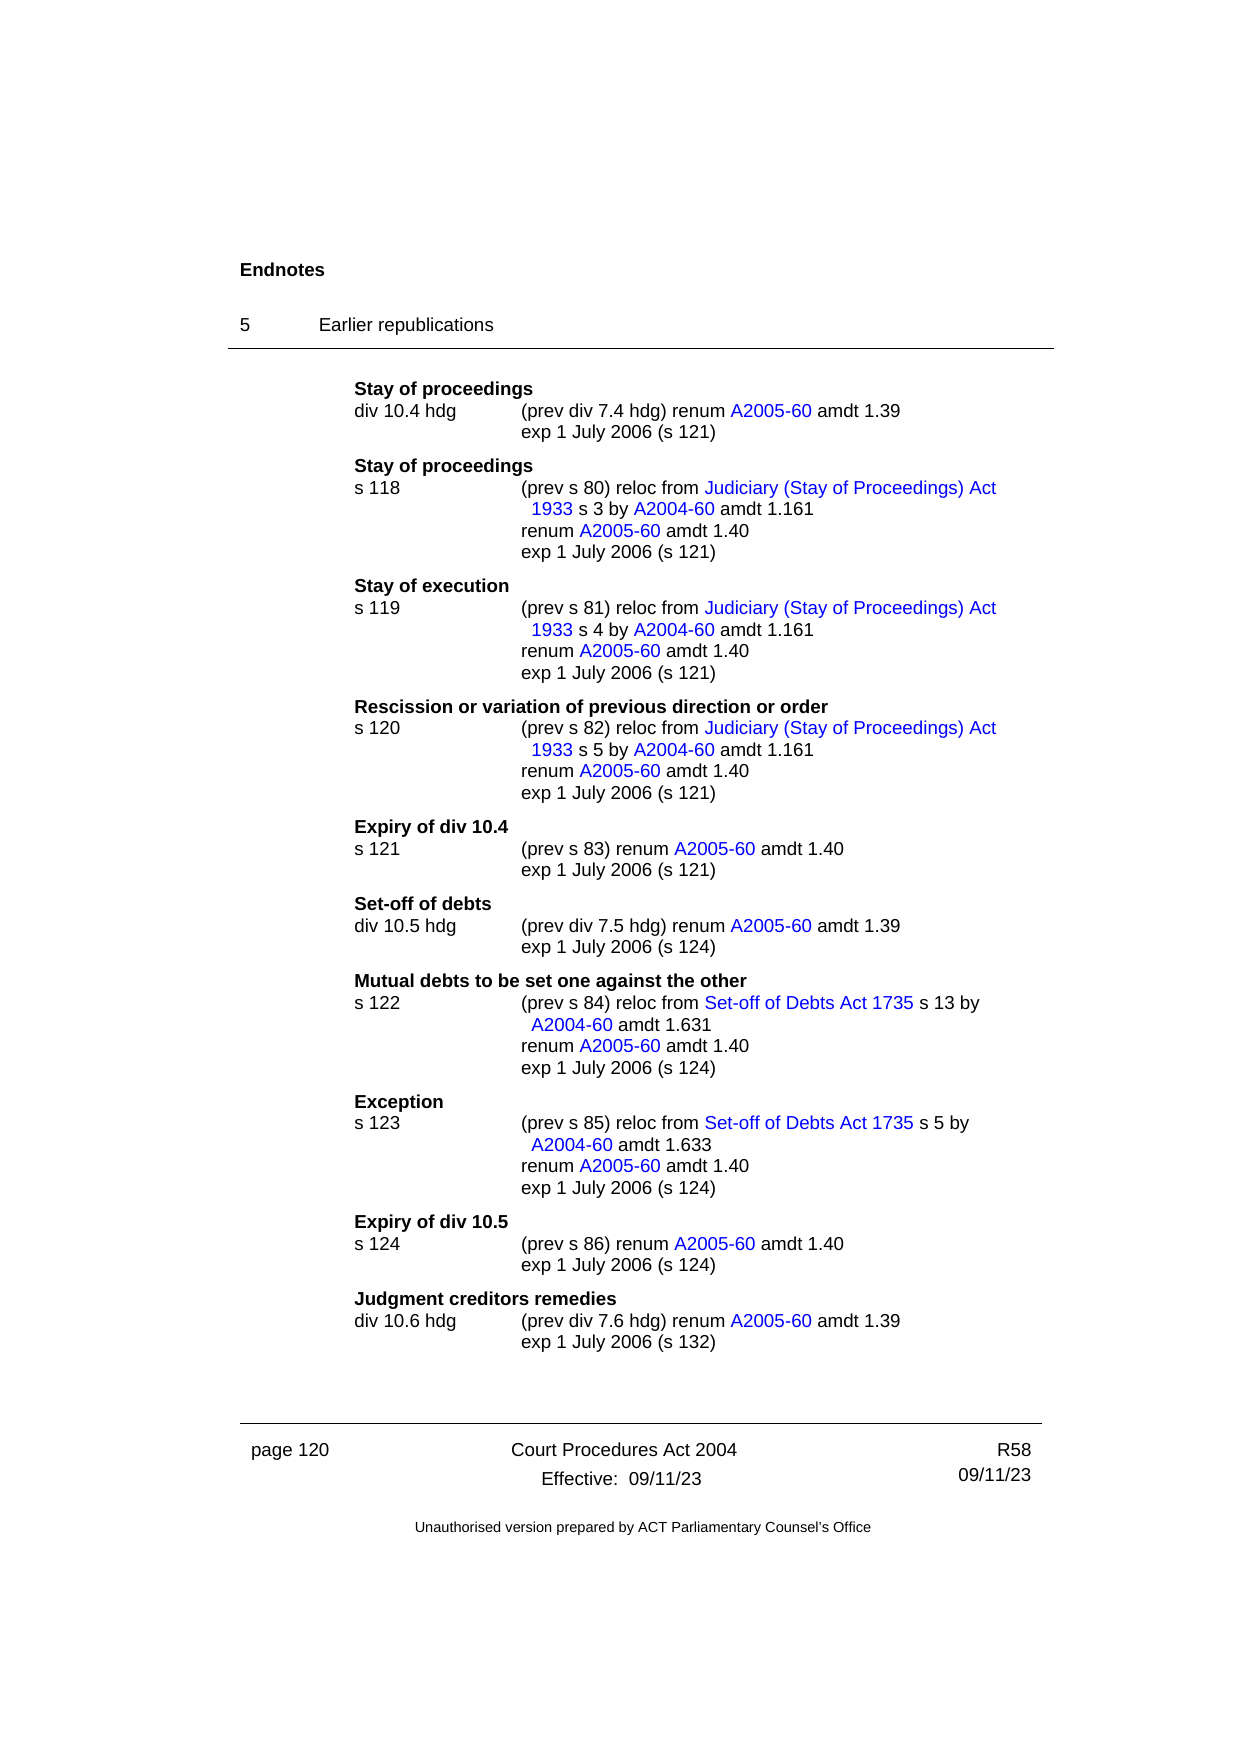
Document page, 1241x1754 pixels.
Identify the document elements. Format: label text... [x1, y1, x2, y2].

text Exception [354, 1091, 1042, 1112]
text Mutual debts to be set one against the other [354, 970, 1042, 992]
text exp 1 July 2006 (s 124) [354, 1177, 1042, 1198]
text exp 1 July 2006 (s 124) [354, 1057, 1042, 1078]
text exp 1 July 2006 (s 124) [354, 936, 1042, 958]
text renum A2005-60 amdt 1.40 [354, 520, 1042, 541]
text renum A2005-60 amdt 1.40 [354, 760, 1042, 782]
text exp 1 July 2006 (s 121) [354, 859, 1042, 881]
text exp 1 July 2006 (s 132) [354, 1331, 1042, 1353]
text exp 1 July 2006 (s 121) [354, 662, 1042, 683]
text s 124 (prev s 86) renum A2005-60 amdt 1.40 [354, 1232, 1042, 1254]
text s 118 (prev s 80) reloc from Judiciary (Stay of Proceedings) Act 1933 s 3 by A2004-60 amdt 1.161 [354, 477, 1042, 520]
text s 119 (prev s 81) reloc from Judiciary (Stay of Proceedings) Act 1933 s 4 by A2004-60 amdt 1.161 [354, 597, 1042, 640]
text exp 1 July 2006 (s 121) [354, 782, 1042, 803]
text Expiry of div 10.5 [354, 1211, 1042, 1232]
text exp 1 July 2006 (s 124) [354, 1254, 1042, 1276]
text s 122 (prev s 84) reloc from Set-off of Debts Act 1735 s 13 by A2004-60 amdt 1.631 [354, 992, 1042, 1035]
text renum A2005-60 amdt 1.40 [354, 1035, 1042, 1057]
text Stay of execution [354, 575, 1042, 597]
text Rescission or variation of previous direction or order [354, 696, 1042, 717]
text Judgment creditors remedies [354, 1288, 1042, 1310]
text Stay of proceedings [354, 378, 1042, 399]
text Set-off of debts [354, 893, 1042, 915]
text div 10.6 hdg (prev div 7.6 hdg) renum A2005-60 amdt 1.39 [354, 1310, 1042, 1331]
text div 10.5 hdg (prev div 7.5 hdg) renum A2005-60 amdt 1.39 [354, 915, 1042, 936]
text exp 1 July 2006 (s 121) [354, 541, 1042, 563]
text Stay of proceedings [354, 455, 1042, 477]
text s 123 (prev s 85) reloc from Set-off of Debts Act 1735 s 5 by A2004-60 amdt 1.633 [354, 1112, 1042, 1155]
text s 121 (prev s 83) renum A2005-60 amdt 1.40 [354, 837, 1042, 859]
text exp 1 July 2006 (s 121) [354, 421, 1042, 442]
text s 120 (prev s 82) reloc from Judiciary (Stay of Proceedings) Act 1933 s 5 by A2004-60 amdt 1.161 [354, 717, 1042, 760]
text renum A2005-60 amdt 1.40 [354, 640, 1042, 662]
text renum A2005-60 amdt 1.40 [354, 1155, 1042, 1177]
text Expiry of div 10.4 [354, 816, 1042, 837]
text div 10.4 hdg (prev div 7.4 hdg) renum A2005-60 amdt 1.39 [354, 399, 1042, 421]
